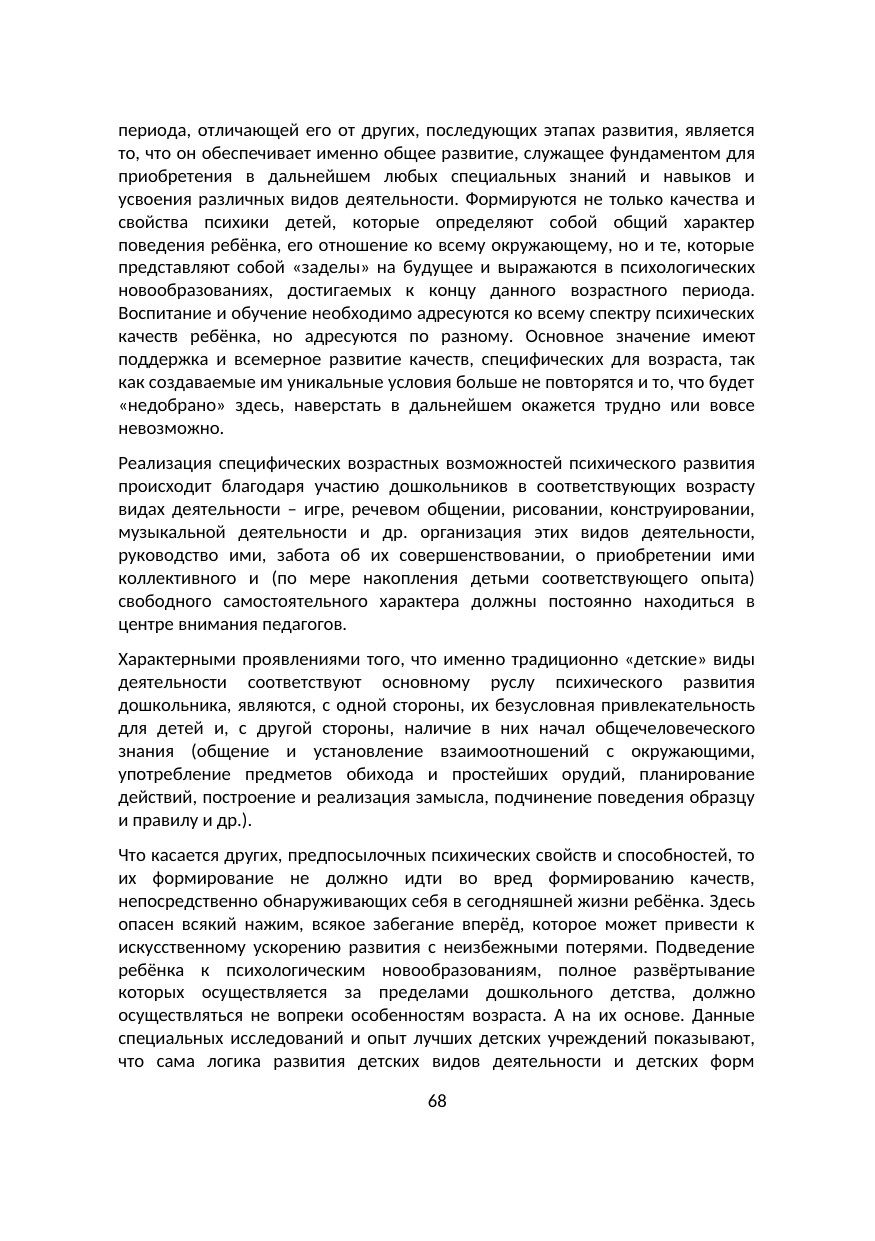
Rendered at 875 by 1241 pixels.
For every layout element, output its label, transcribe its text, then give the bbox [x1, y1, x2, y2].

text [118, 118, 756, 508]
text Характерными проявлениями того, что именно традиционно «детские» виды деятельности соответствуют основному руслу психического развития дошкольника, являются, с одной стороны, их безусловная привлекательность для детей и, с другой стороны, наличие в них начал общечеловеческого знания (общение и установление взаимоотношений с окружающими, употребление предметов обихода и простейших орудий, планирование действий, построение и реализация замысла, подчинение поведения образцу и правилу и др.). [118, 716, 756, 899]
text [118, 912, 756, 1072]
text Реализация специфических возрастных возможностей психического развития происходит благодаря участию дошкольников в соответствующих возрасту видах деятельности – игре, речевом общении, рисовании, конструировании, музыкальной деятельности и др. организация этих видов деятельности, руководство ими, забота об их совершенствовании, о приобретении ими коллективного и (по мере накопления детьми соответствующего опыта) свободного самостоятельного характера должны постоянно находиться в центре внимания педагогов. [118, 520, 756, 703]
